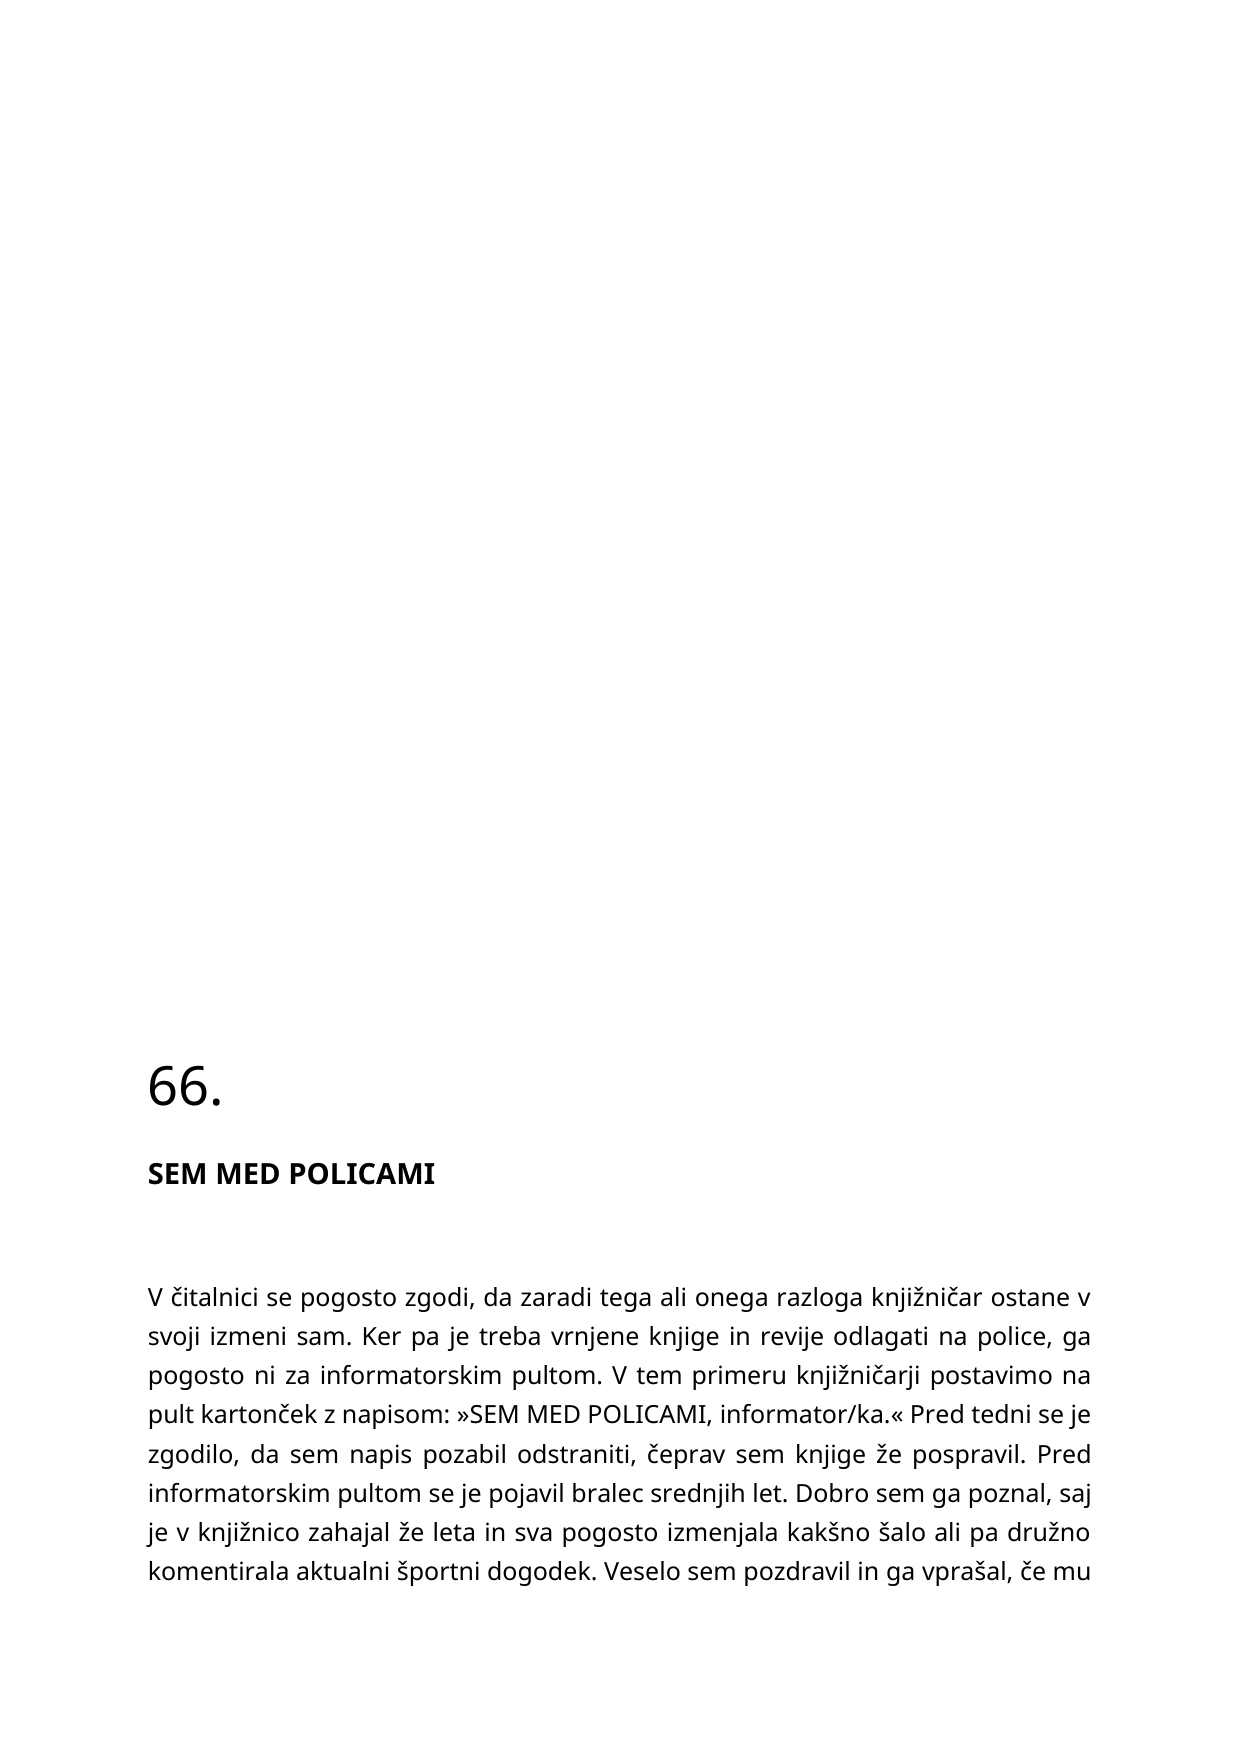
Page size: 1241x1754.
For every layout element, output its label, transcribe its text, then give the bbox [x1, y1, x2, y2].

text 66. [148, 1048, 1093, 1121]
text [148, 1280, 1093, 1588]
text SEM MED POLICAMI [148, 1153, 1093, 1193]
